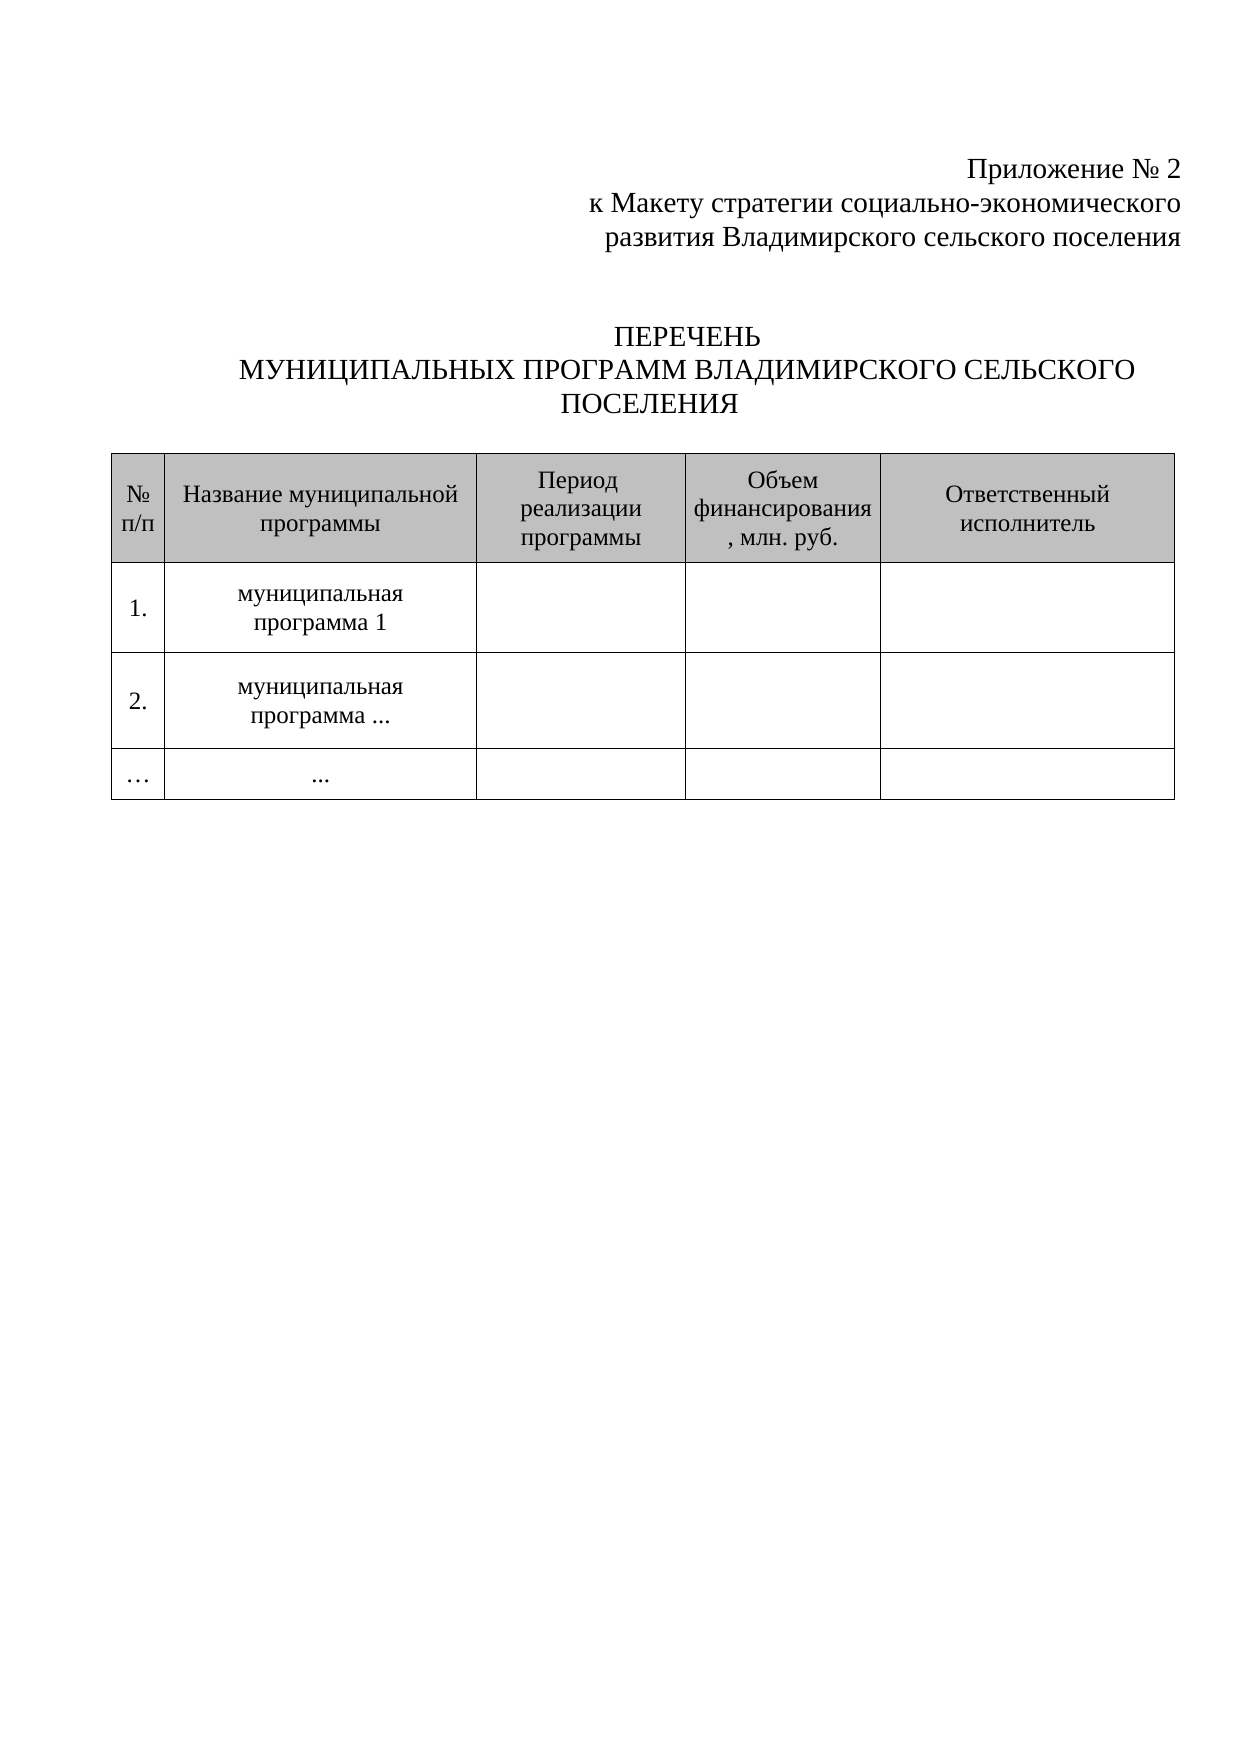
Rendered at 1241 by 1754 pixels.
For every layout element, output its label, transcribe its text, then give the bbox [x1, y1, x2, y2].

table_cell [477, 563, 685, 652]
table_cell муниципальная программа 1 [165, 563, 476, 652]
table_cell 1. [112, 563, 164, 652]
text ПЕРЕЧЕНЬ [118, 319, 1181, 352]
table_cell [881, 749, 1174, 799]
table_cell [477, 749, 685, 799]
table_cell … [112, 749, 164, 799]
text МУНИЦИПАЛЬНЫХ ПРОГРАММ ВЛАДИМИРСКОГО СЕЛЬСКОГО ПОСЕЛЕНИЯ [118, 352, 1181, 419]
text к Макету стратегии социально-экономического [118, 185, 1181, 219]
table_header Период реализации программы [477, 454, 685, 562]
table_cell 2. [112, 653, 164, 748]
table_cell [881, 563, 1174, 652]
table_cell [881, 653, 1174, 748]
table_cell муниципальная программа ... [165, 653, 476, 748]
table_cell [686, 563, 880, 652]
table_header Объем финансирования, млн. руб. [686, 454, 880, 562]
text развития Владимирского сельского поселения [118, 219, 1181, 252]
table_cell ... [165, 749, 476, 799]
table_header Ответственный исполнитель [881, 454, 1174, 562]
table_header Название муниципальной программы [165, 454, 476, 562]
text Приложение № 2 [118, 152, 1181, 185]
table_cell [686, 749, 880, 799]
table_cell [686, 653, 880, 748]
table_header № п/п [112, 454, 164, 562]
table_cell [477, 653, 685, 748]
